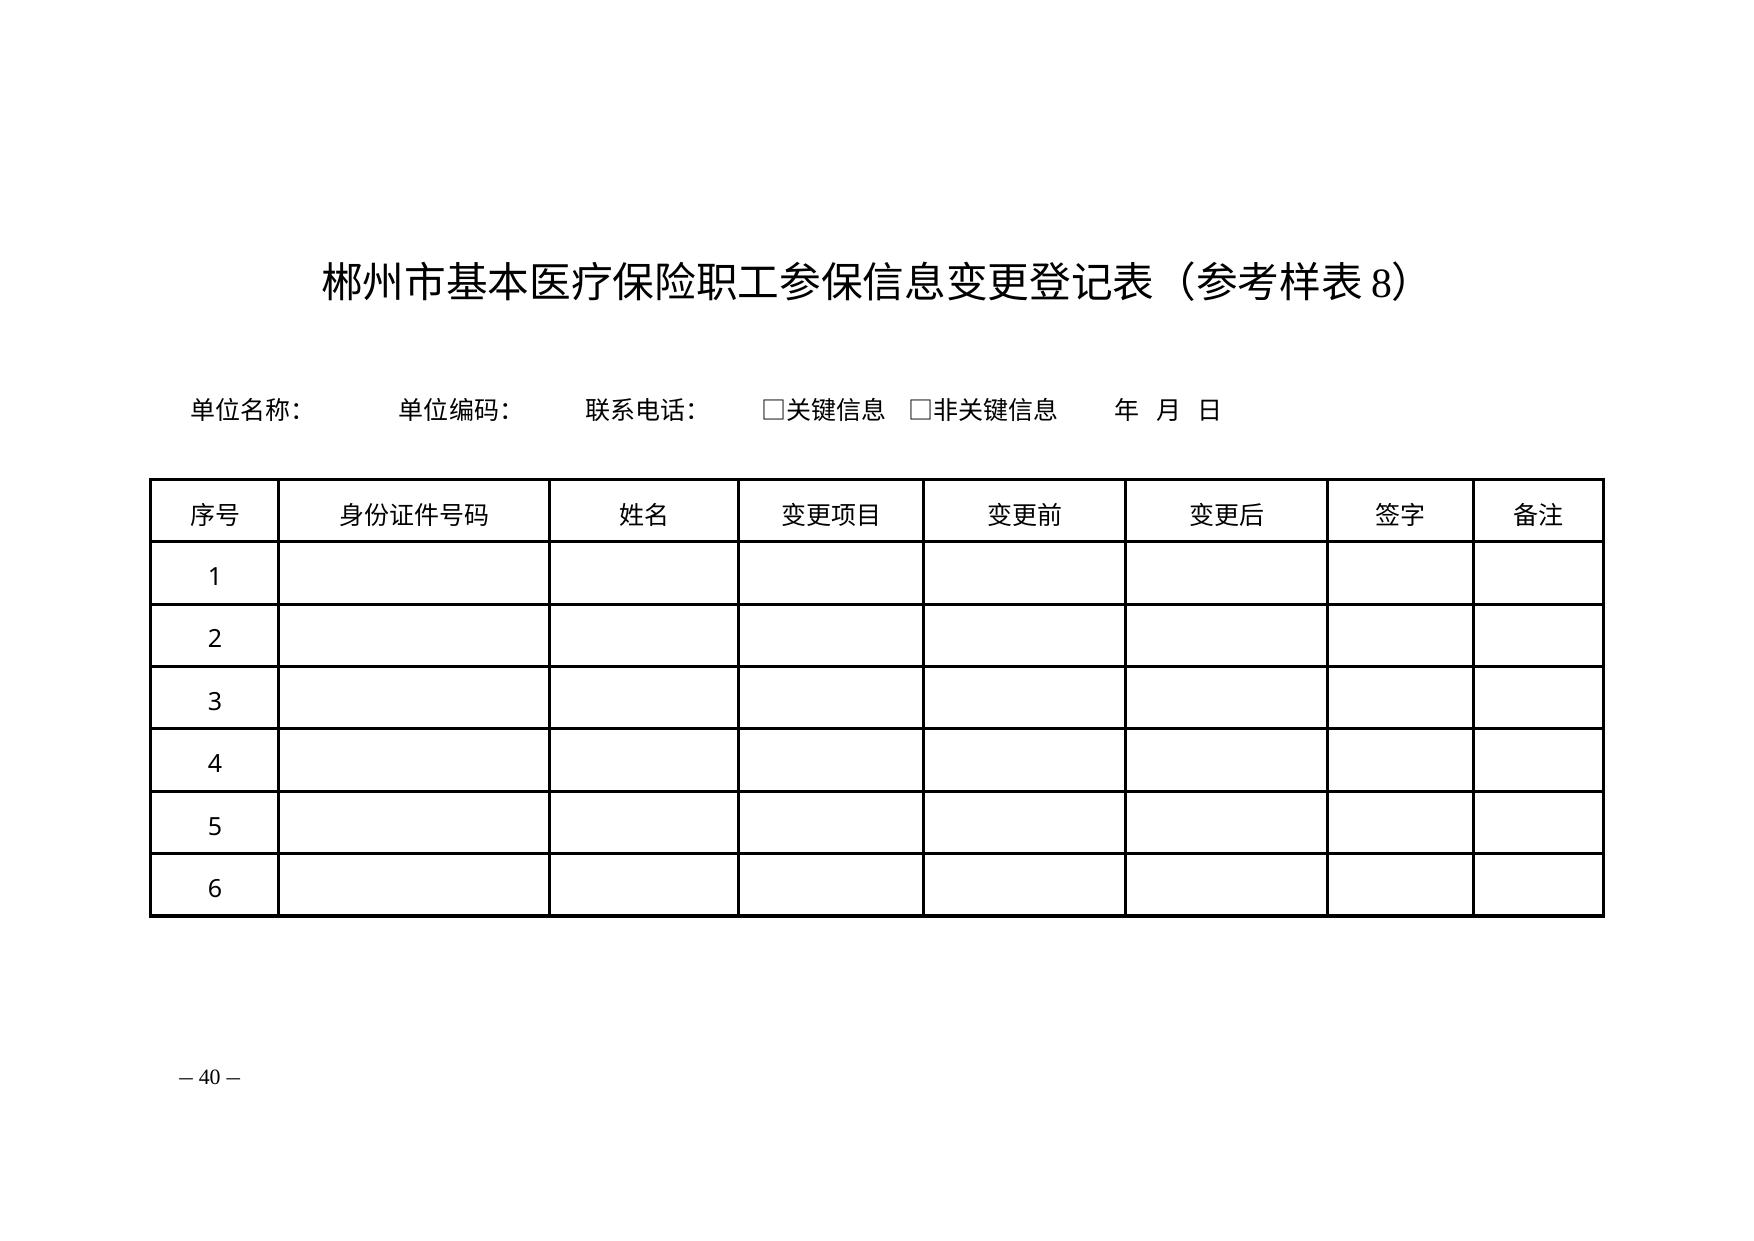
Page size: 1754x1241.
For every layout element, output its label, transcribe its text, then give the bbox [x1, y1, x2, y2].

table_cell [1475, 543, 1602, 602]
table_header 身份证件号码 [280, 481, 548, 540]
table_cell [1475, 730, 1602, 789]
table_cell [280, 793, 548, 852]
table_cell [280, 855, 548, 914]
table_cell [1127, 543, 1326, 602]
table_cell [1127, 730, 1326, 789]
table_cell [925, 543, 1124, 602]
table_cell [740, 855, 922, 914]
table_cell [740, 668, 922, 727]
table_cell [1127, 606, 1326, 665]
table_cell [740, 730, 922, 789]
table_cell [280, 668, 548, 727]
table_cell [1475, 668, 1602, 727]
table_cell 4 [152, 730, 277, 789]
table_cell [1475, 606, 1602, 665]
text 郴州市基本医疗保险职工参保信息变更登记表（参考样表8） [177, 246, 1577, 311]
table_cell [925, 793, 1124, 852]
table_cell [1475, 793, 1602, 852]
table_cell [925, 855, 1124, 914]
table_cell [551, 793, 737, 852]
table_header 序号 [152, 481, 277, 540]
table_header 变更项目 [740, 481, 922, 540]
table_header 变更后 [1127, 481, 1326, 540]
table_cell [551, 606, 737, 665]
table_cell [1329, 730, 1472, 789]
table_cell [1329, 793, 1472, 852]
table_cell [280, 606, 548, 665]
table_cell [551, 668, 737, 727]
table_cell [280, 730, 548, 789]
table_cell [1475, 855, 1602, 914]
table_header 姓名 [551, 481, 737, 540]
table_header 备注 [1475, 481, 1602, 540]
table_header 签字 [1329, 481, 1472, 540]
table_cell [1329, 606, 1472, 665]
table_cell [740, 793, 922, 852]
table_cell [1127, 668, 1326, 727]
table_cell [1329, 668, 1472, 727]
table_cell [551, 730, 737, 789]
table_cell [1127, 855, 1326, 914]
table_cell [551, 855, 737, 914]
table_cell 3 [152, 668, 277, 727]
table_cell [1127, 793, 1326, 852]
table_cell [740, 606, 922, 665]
table_cell [925, 730, 1124, 789]
table_cell [551, 543, 737, 602]
table_cell [1329, 855, 1472, 914]
table_cell [1329, 543, 1472, 602]
table_cell 6 [152, 855, 277, 914]
table_cell [740, 543, 922, 602]
table_cell 5 [152, 793, 277, 852]
table_cell 1 [152, 543, 277, 602]
table_cell 2 [152, 606, 277, 665]
table_cell [280, 543, 548, 602]
text 单位名称： 单位编码： 联系电话： □关键信息 □非关键信息 年 月 日 [177, 376, 1577, 441]
table_cell [925, 606, 1124, 665]
table_header 变更前 [925, 481, 1124, 540]
table_cell [925, 668, 1124, 727]
